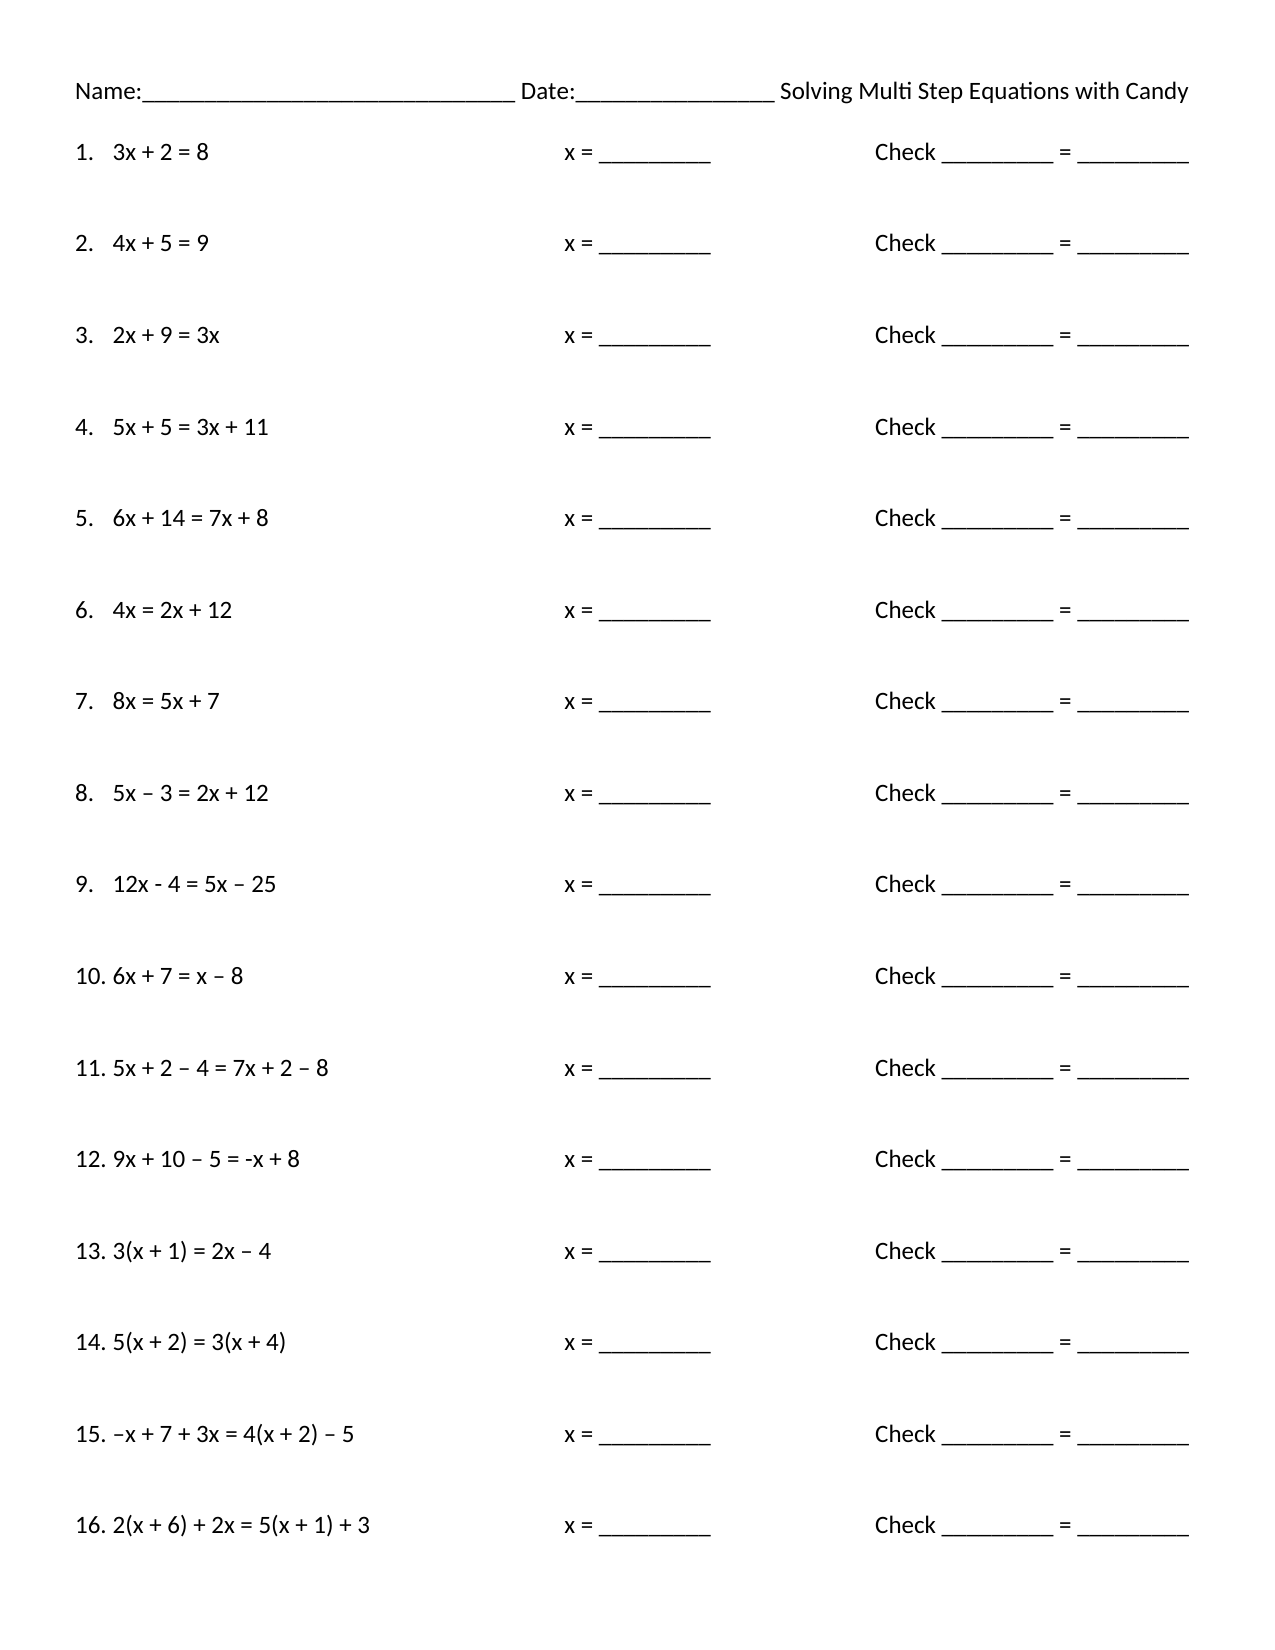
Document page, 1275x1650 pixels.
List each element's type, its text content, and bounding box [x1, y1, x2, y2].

list 5(x + 2) = 3(x + 4) [75, 1326, 400, 1357]
text Check _________ = _________ [875, 594, 1200, 624]
text Check _________ = _________ [875, 1143, 1200, 1174]
text Check _________ = _________ [875, 136, 1200, 167]
text x = _________ [475, 960, 800, 991]
text x = _________ [475, 594, 800, 624]
text Check _________ = _________ [875, 777, 1200, 807]
list 5x + 5 = 3x + 11 [75, 411, 400, 441]
list 6x + 14 = 7x + 8 [75, 502, 400, 533]
text Check _________ = _________ [875, 411, 1200, 441]
list 3(x + 1) = 2x – 4 [75, 1235, 400, 1265]
text x = _________ [475, 1052, 800, 1082]
list 4x = 2x + 12 [75, 594, 400, 624]
list 12x - 4 = 5x – 25 [75, 868, 400, 899]
text x = _________ [475, 411, 800, 441]
text x = _________ [475, 136, 800, 167]
text x = _________ [475, 502, 800, 533]
list 9x + 10 – 5 = -x + 8 [75, 1143, 400, 1174]
list 4x + 5 = 9 [75, 228, 400, 258]
list –x + 7 + 3x = 4(x + 2) – 5 [75, 1418, 400, 1448]
list 8x = 5x + 7 [75, 685, 400, 716]
text x = _________ [475, 228, 800, 258]
text Check _________ = _________ [875, 1235, 1200, 1265]
text x = _________ [475, 1418, 800, 1448]
text Check _________ = _________ [875, 960, 1200, 991]
text x = _________ [475, 777, 800, 807]
text x = _________ [475, 319, 800, 350]
text Check _________ = _________ [875, 868, 1200, 899]
list 5x + 2 – 4 = 7x + 2 – 8 [75, 1052, 400, 1082]
list 2x + 9 = 3x [75, 319, 400, 350]
text x = _________ [475, 1235, 800, 1265]
text Check _________ = _________ [875, 1418, 1200, 1448]
text x = _________ [475, 868, 800, 899]
text Check _________ = _________ [875, 1326, 1200, 1357]
text Check _________ = _________ [875, 319, 1200, 350]
text Check _________ = _________ [875, 502, 1200, 533]
text Name:______________________________ Date:________________ Solving Multi Step Equations with Candy [75, 75, 1200, 106]
list 3x + 2 = 8 [75, 136, 400, 167]
list 5x – 3 = 2x + 12 [75, 777, 400, 807]
text x = _________ [475, 1326, 800, 1357]
text x = _________ [475, 685, 800, 716]
text Check _________ = _________ [875, 1509, 1200, 1540]
text x = _________ [475, 1509, 800, 1540]
list 2(x + 6) + 2x = 5(x + 1) + 3 [75, 1509, 400, 1540]
text Check _________ = _________ [875, 228, 1200, 258]
text x = _________ [475, 1143, 800, 1174]
list 6x + 7 = x – 8 [75, 960, 400, 991]
text Check _________ = _________ [875, 1052, 1200, 1082]
text Check _________ = _________ [875, 685, 1200, 716]
